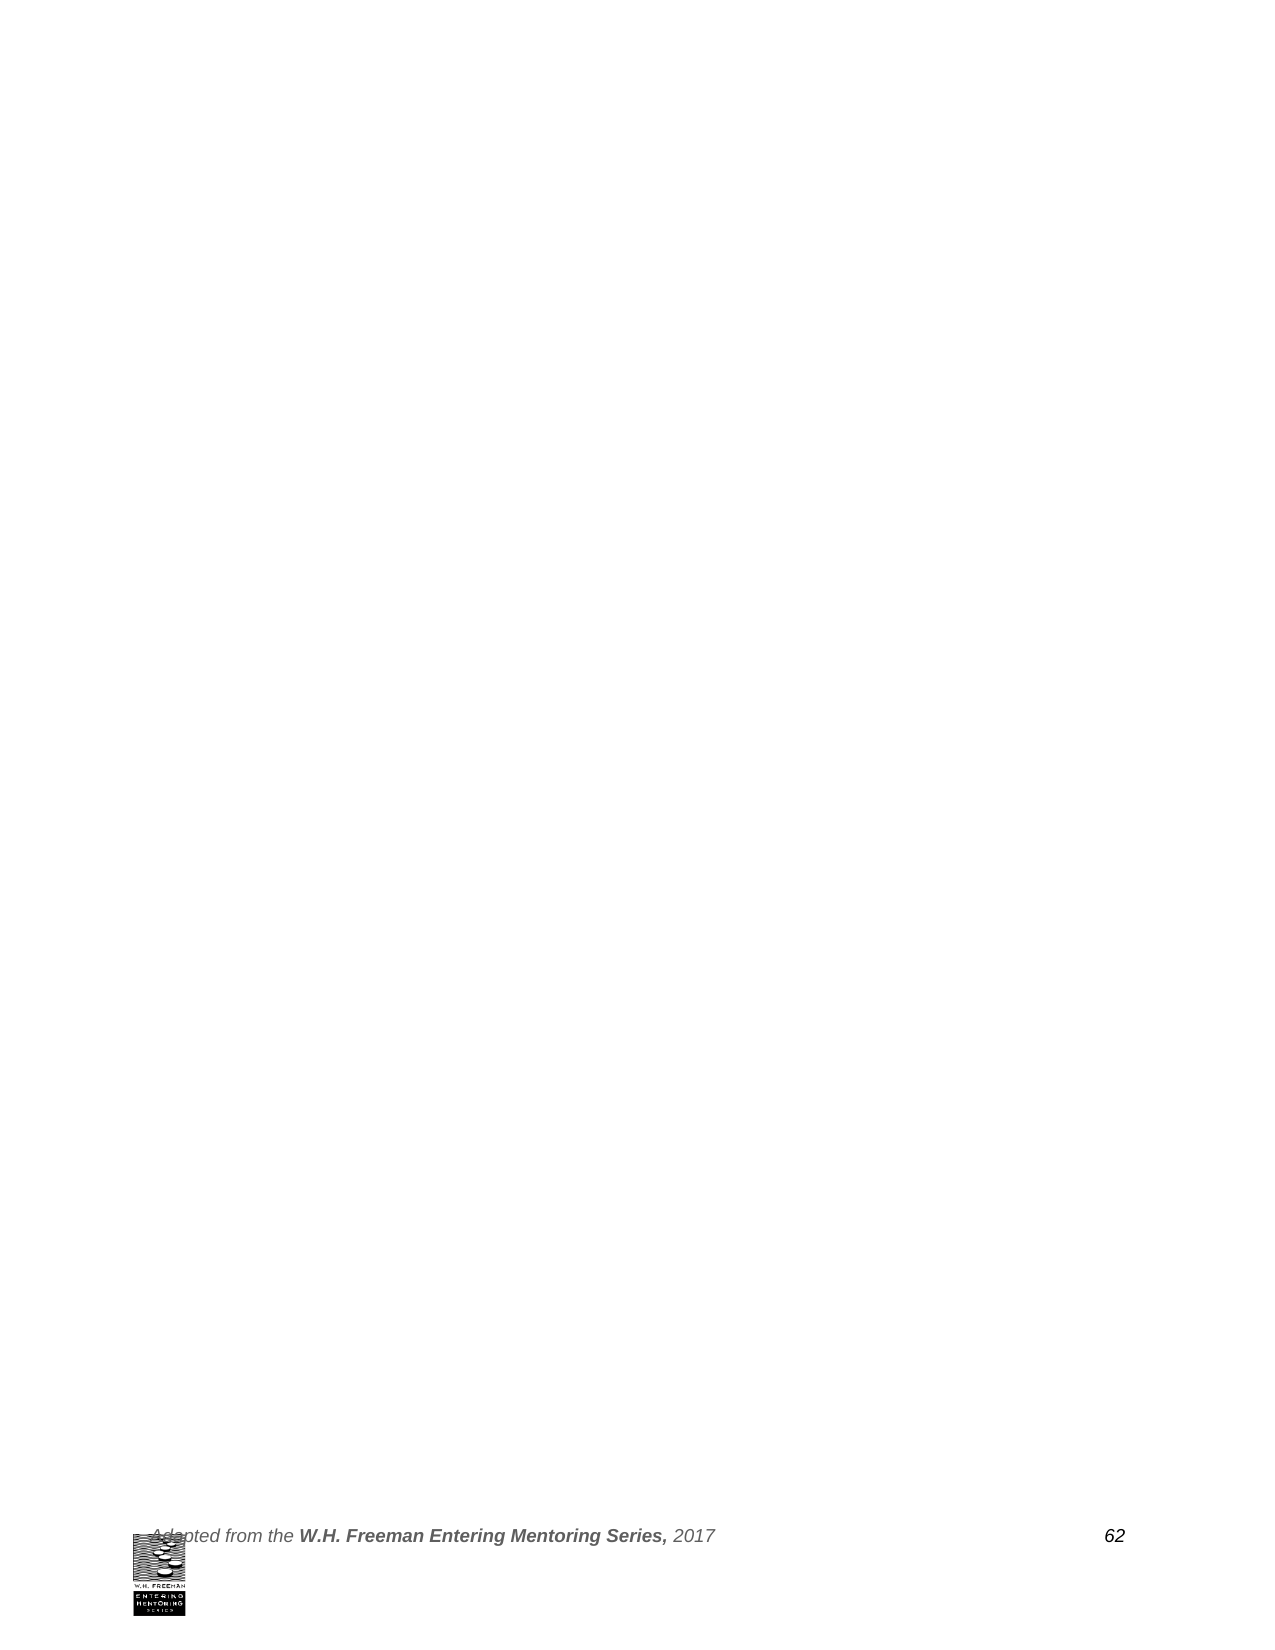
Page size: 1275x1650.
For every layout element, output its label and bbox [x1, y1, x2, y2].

picture [132, 1534, 186, 1616]
